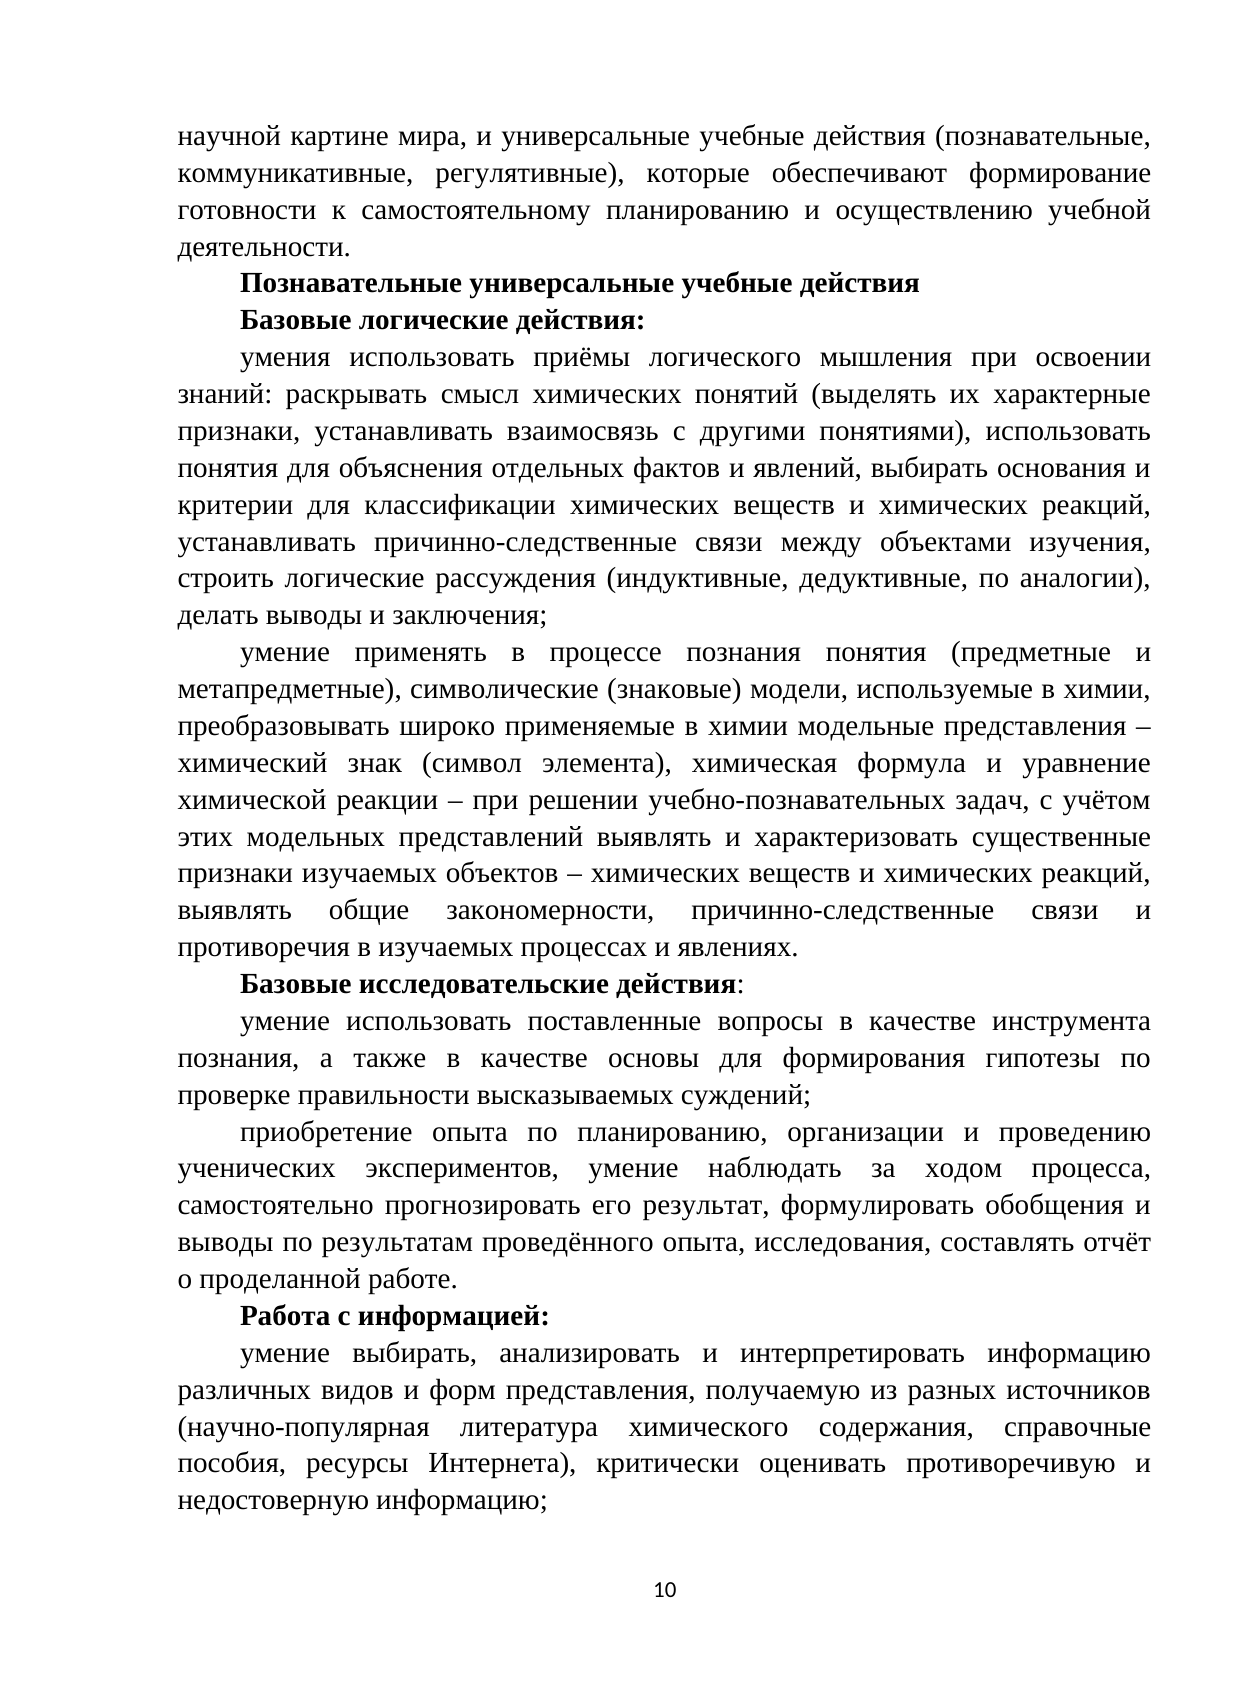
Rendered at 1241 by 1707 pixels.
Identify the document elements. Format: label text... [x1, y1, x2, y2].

text Базовые логические действия: [177, 302, 1152, 336]
text умение использовать поставленные вопросы в качестве инструмента познания, а также в качестве основы для формирования гипотезы по проверке правильности высказываемых суждений; [177, 1003, 1152, 1110]
text Работа с информацией: [177, 1298, 1152, 1332]
text Познавательные универсальные учебные действия [177, 266, 1152, 299]
text умения использовать приёмы логического мышления при освоении знаний: раскрывать смысл химических понятий (выделять их характерные признаки, устанавливать взаимосвязь с другими понятиями), использовать понятия для объяснения отдельных фактов и явлений, выбирать основания и критерии для классификации химических веществ и химических реакций, устанавливать причинно-следственные связи между объектами изучения, строить логические рассуждения (индуктивные, дедуктивные, по аналогии), делать выводы и заключения; [177, 339, 1152, 631]
text Базовые исследовательские действия: [177, 966, 1152, 1000]
text умение выбирать, анализировать и интерпретировать информацию различных видов и форм представления, получаемую из разных источников (научно-популярная литература химического содержания, справочные пособия, ресурсы Интернета), критически оценивать противоречивую и недостоверную информацию; [177, 1335, 1152, 1516]
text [177, 118, 1152, 262]
text умение применять в процессе познания понятия (предметные и метапредметные), символические (знаковые) модели, используемые в химии, преобразовывать широко применяемые в химии модельные представления – химический знак (символ элемента), химическая формула и уравнение химической реакции – при решении учебно-познавательных задач, с учётом этих модельных представлений выявлять и характеризовать существенные признаки изучаемых объектов – химических веществ и химических реакций, выявлять общие закономерности, причинно-следственные связи и противоречия в изучаемых процессах и явлениях. [177, 634, 1152, 963]
text приобретение опыта по планированию, организации и проведению ученических экспериментов, умение наблюдать за ходом процесса, самостоятельно прогнозировать его результат, формулировать обобщения и выводы по результатам проведённого опыта, исследования, составлять отчёт о проделанной работе. [177, 1114, 1152, 1295]
